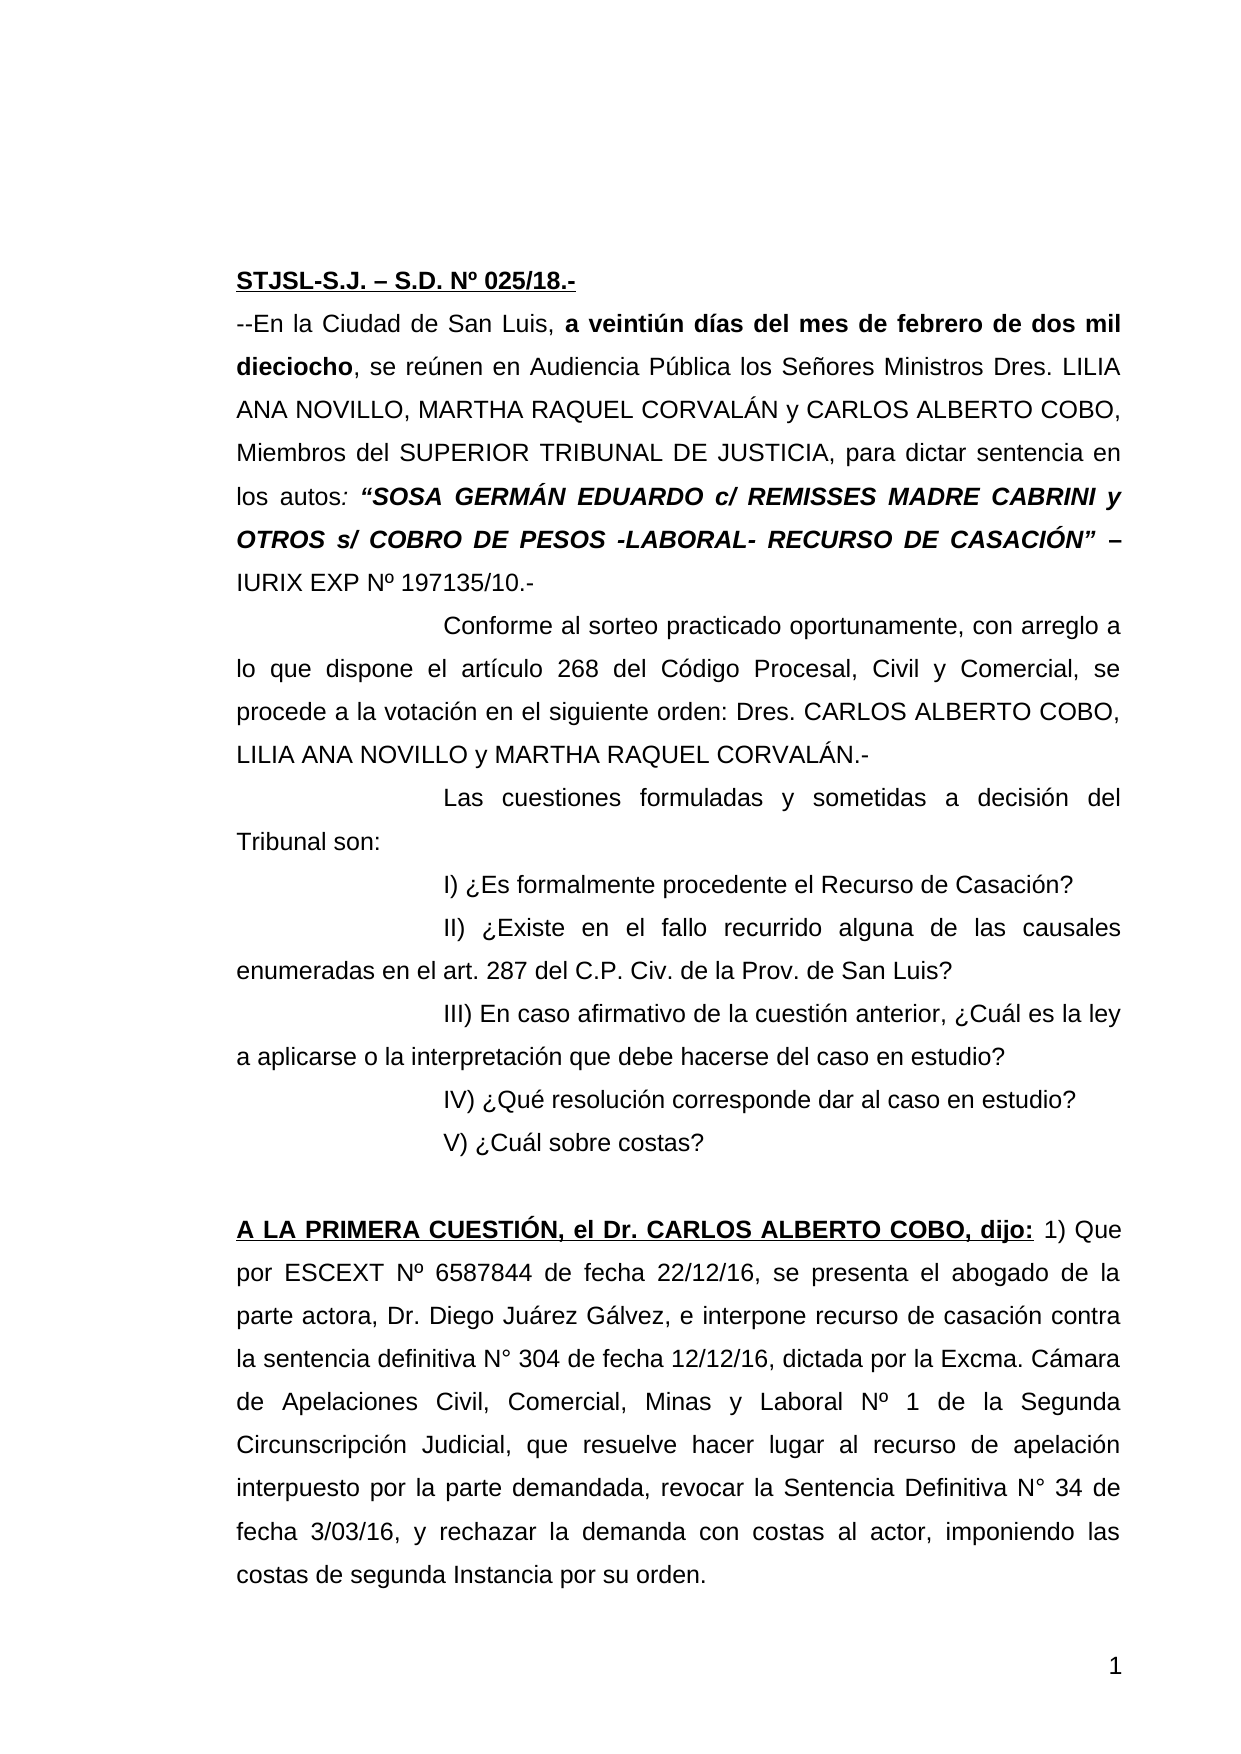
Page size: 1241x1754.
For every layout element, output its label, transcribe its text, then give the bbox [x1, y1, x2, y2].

text --En la Ciudad de San Luis, a veintiún días del mes de febrero de dos mil dieciocho, se reúnen en Audiencia Pública los Señores Ministros Dres. LILIA ANA NOVILLO, MARTHA RAQUEL CORVALÁN y CARLOS ALBERTO COBO, Miembros del SUPERIOR TRIBUNAL DE JUSTICIA, para dictar sentencia en los autos: “SOSA GERMÁN EDUARDO c/ REMISSES MADRE CABRINI y OTROS s/ COBRO DE PESOS -LABORAL- RECURSO DE CASACIÓN” – IURIX EXP Nº 197135/10.- [236, 309, 1122, 596]
text III) En caso afirmativo de la cuestión anterior, ¿Cuál es la ley a aplicarse o la interpretación que debe hacerse del caso en estudio? [236, 999, 1122, 1071]
text Las cuestiones formuladas y sometidas a decisión del Tribunal son: [236, 783, 1122, 855]
text IV) ¿Qué resolución corresponde dar al caso en estudio? [236, 1085, 1122, 1114]
text V) ¿Cuál sobre costas? [236, 1128, 1122, 1157]
text STJSL-S.J. – S.D. Nº 025/18.- [236, 266, 1122, 294]
text Conforme al sorteo practicado oportunamente, con arreglo a lo que dispone el artículo 268 del Código Procesal, Civil y Comercial, se procede a la votación en el siguiente orden: Dres. CARLOS ALBERTO COBO, LILIA ANA NOVILLO y MARTHA RAQUEL CORVALÁN.- [236, 611, 1122, 769]
text I) ¿Es formalmente procedente el Recurso de Casación? [236, 869, 1122, 898]
text II) ¿Existe en el fallo recurrido alguna de las causales enumeradas en el art. 287 del C.P. Civ. de la Prov. de San Luis? [236, 913, 1122, 984]
text A LA PRIMERA CUESTIÓN, el Dr. CARLOS ALBERTO COBO, dijo: 1) Que por ESCEXT Nº 6587844 de fecha 22/12/16, se presenta el abogado de la parte actora, Dr. Diego Juárez Gálvez, e interpone recurso de casación contra la sentencia definitiva N° 304 de fecha 12/12/16, dictada por la Excma. Cámara de Apelaciones Civil, Comercial, Minas y Laboral Nº 1 de la Segunda Circunscripción Judicial, que resuelve hacer lugar al recurso de apelación interpuesto por la parte demandada, revocar la Sentencia Definitiva N° 34 de fecha 3/03/16, y rechazar la demanda con costas al actor, imponiendo las costas de segunda Instancia por su orden. [236, 1214, 1122, 1588]
